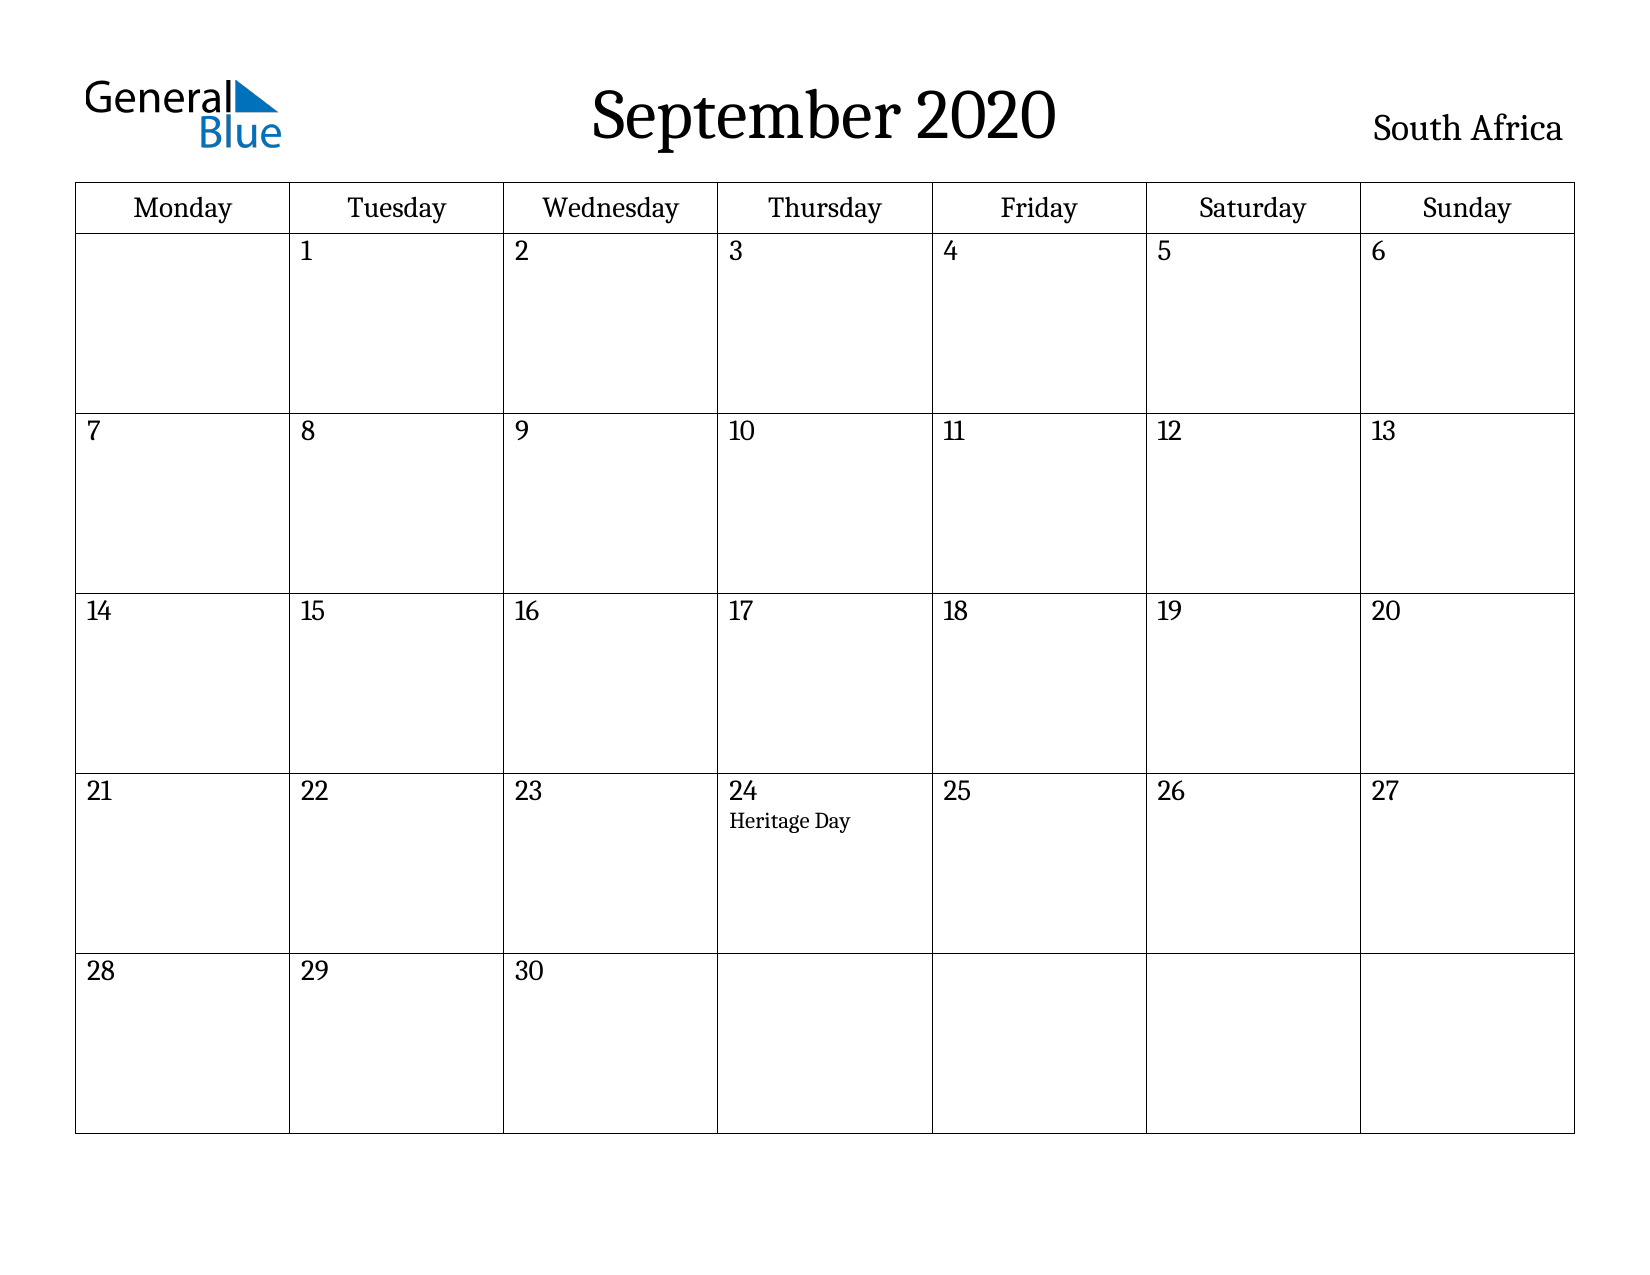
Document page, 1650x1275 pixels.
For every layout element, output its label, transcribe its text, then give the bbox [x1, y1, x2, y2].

table_cell [1147, 267, 1360, 413]
table_cell [933, 627, 1146, 773]
table_cell 20 [1361, 594, 1574, 627]
table_cell 9 [504, 414, 717, 447]
table_cell [1361, 448, 1574, 593]
table_cell 23 [504, 774, 717, 807]
table_cell [1147, 988, 1360, 1133]
table_cell 14 [76, 594, 289, 627]
table_cell [290, 808, 503, 953]
table_cell [933, 988, 1146, 1133]
table_cell 7 [76, 414, 289, 447]
table_cell 27 [1361, 774, 1574, 807]
table_cell 3 [718, 234, 932, 267]
table_cell 18 [933, 594, 1146, 627]
table_cell Monday [76, 183, 289, 233]
table_cell [1147, 627, 1360, 773]
table_cell Saturday [1147, 183, 1360, 233]
table_cell [933, 954, 1146, 987]
table_cell [504, 627, 717, 773]
table_cell 30 [504, 954, 717, 987]
table_cell [504, 448, 717, 593]
table_cell [504, 988, 717, 1133]
table_cell 6 [1361, 234, 1574, 267]
table_cell [1147, 448, 1360, 593]
table_header South Africa [1146, 75, 1574, 182]
table_cell 1 [290, 234, 503, 267]
table_cell [718, 448, 932, 593]
picture [86, 80, 281, 148]
table_cell [76, 234, 289, 267]
table_cell 2 [504, 234, 717, 267]
table_cell [290, 988, 503, 1133]
table_cell [718, 988, 932, 1133]
table_cell 5 [1147, 234, 1360, 267]
table_cell [290, 448, 503, 593]
table_cell Tuesday [290, 183, 503, 233]
table_cell [933, 448, 1146, 593]
table_cell 4 [933, 234, 1146, 267]
table_cell 10 [718, 414, 932, 447]
table_cell [76, 988, 289, 1133]
table_cell Wednesday [504, 183, 717, 233]
table_cell [504, 808, 717, 953]
table_cell [504, 267, 717, 413]
table_cell [1147, 954, 1360, 987]
table_cell [1361, 988, 1574, 1133]
table_cell [718, 627, 932, 773]
table_cell [290, 627, 503, 773]
table_cell [76, 267, 289, 413]
table_cell [933, 267, 1146, 413]
table_cell [1361, 954, 1574, 987]
table_cell Thursday [718, 183, 932, 233]
table_cell 24 [718, 774, 932, 807]
table_cell 28 [76, 954, 289, 987]
table_cell [718, 954, 932, 987]
table_cell 15 [290, 594, 503, 627]
table_header [76, 75, 503, 182]
table_cell Sunday [1361, 183, 1574, 233]
table_cell 19 [1147, 594, 1360, 627]
table_cell 8 [290, 414, 503, 447]
table_cell 12 [1147, 414, 1360, 447]
table_cell [1147, 808, 1360, 953]
table_cell Heritage Day [718, 808, 932, 953]
table_cell [1361, 627, 1574, 773]
table_cell [1361, 808, 1574, 953]
table_cell 21 [76, 774, 289, 807]
table_cell 22 [290, 774, 503, 807]
table_cell [290, 267, 503, 413]
table_cell [718, 267, 932, 413]
table_header September 2020 [504, 75, 1146, 182]
table_cell 13 [1361, 414, 1574, 447]
table_cell Friday [933, 183, 1146, 233]
table_cell [1361, 267, 1574, 413]
table_cell 26 [1147, 774, 1360, 807]
table_cell [76, 808, 289, 953]
table_cell 11 [933, 414, 1146, 447]
table_cell [76, 627, 289, 773]
table_cell 29 [290, 954, 503, 987]
table_cell 25 [933, 774, 1146, 807]
table_cell 17 [718, 594, 932, 627]
table_cell 16 [504, 594, 717, 627]
table_cell [933, 808, 1146, 953]
table_cell [76, 448, 289, 593]
